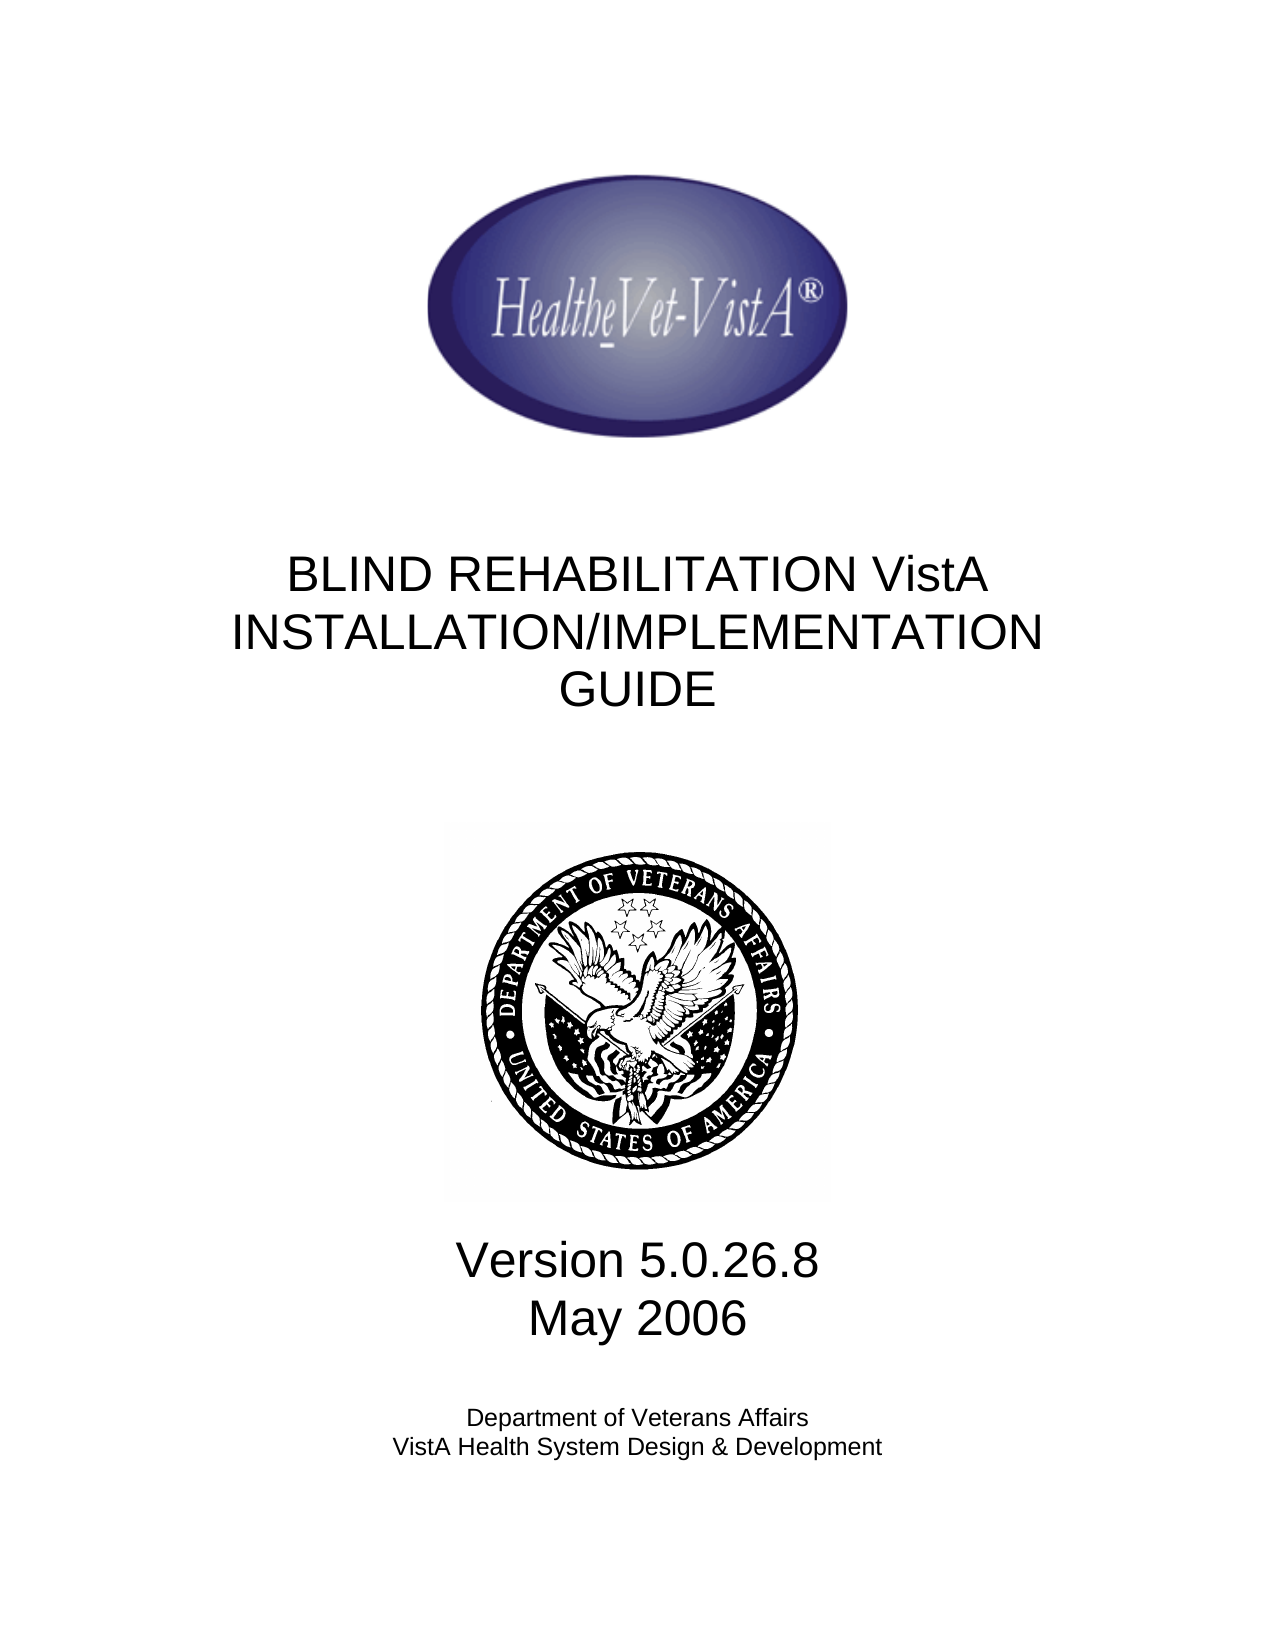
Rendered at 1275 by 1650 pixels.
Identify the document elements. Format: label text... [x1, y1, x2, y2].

title Department of Veterans Affairs [150, 1403, 1125, 1432]
title BLIND REHABILITATION [150, 545, 1125, 602]
picture [427, 150, 848, 466]
title May 2006 [150, 1288, 1125, 1346]
title Health System Design & Development [150, 1432, 1125, 1461]
title Version 5.0.26.8 [150, 1231, 1125, 1288]
title INSTALLATION/IMPLEMENTATION GUIDE [150, 602, 1125, 717]
